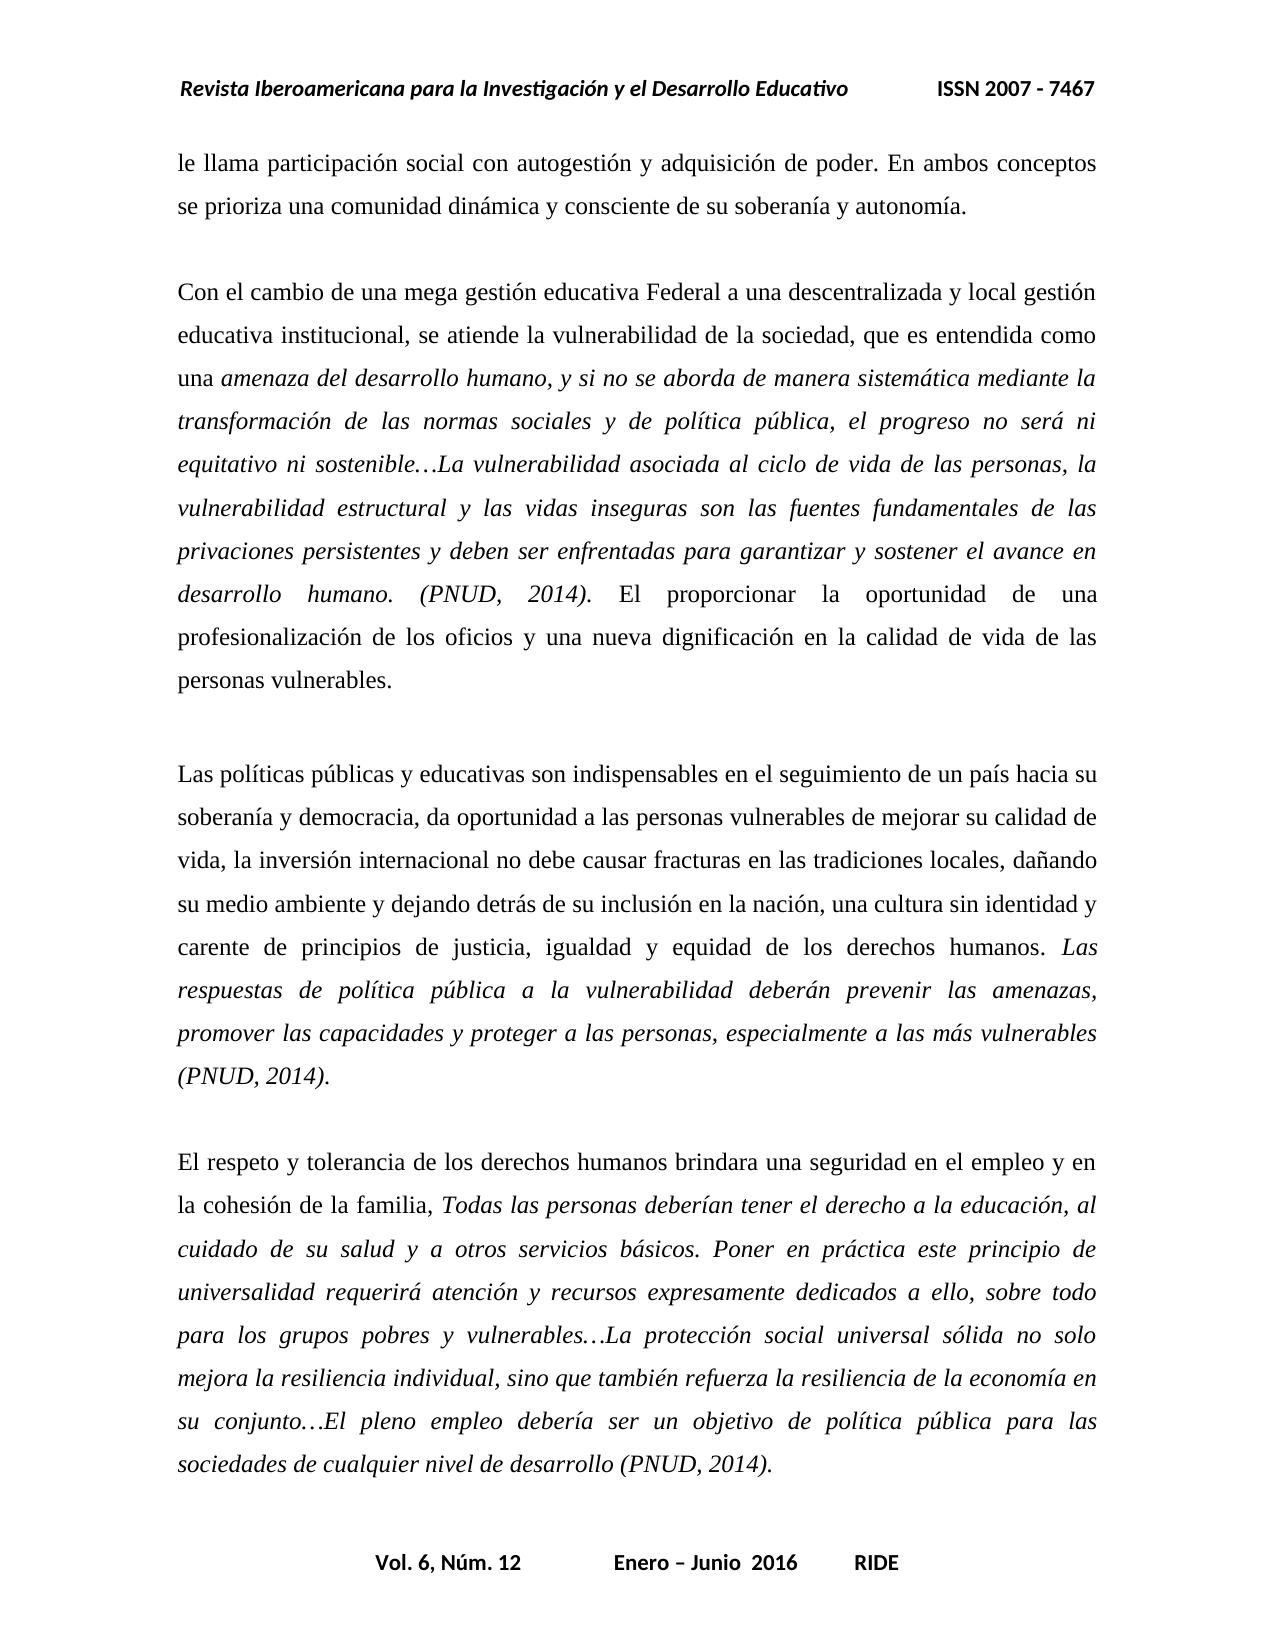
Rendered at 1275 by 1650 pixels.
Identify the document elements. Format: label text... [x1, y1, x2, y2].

text Las políticas públicas y educativas son indispensables en el seguimiento de un país hacia su soberanía y democracia, da oportunidad a las personas vulnerables de mejorar su calidad de vida, la inversión internacional no debe causar fracturas en las tradiciones locales, dañando su medio ambiente y dejando detrás de su inclusión en la nación, una cultura sin identidad y carente de principios de justicia, igualdad y equidad de los derechos humanos. Las respuestas de política pública a la vulnerabilidad deberán prevenir las amenazas, promover las capacidades y proteger a las personas, especialmente a las más vulnerables (PNUD, 2014). [177, 759, 1098, 1090]
text El respeto y tolerancia de los derechos humanos brindara una seguridad en el empleo y en la cohesión de la familia, Todas las personas deberían tener el derecho a la educación, al cuidado de su salud y a otros servicios básicos. Poner en práctica este principio de universalidad requerirá atención y recursos expresamente dedicados a ello, sobre todo para los grupos pobres y vulnerables…La protección social universal sólida no solo mejora la resiliencia individual, sino que también refuerza la resiliencia de la economía en su conjunto…El pleno empleo debería ser un objetivo de política pública para las sociedades de cualquier nivel de desarrollo (PNUD, 2014). [177, 1147, 1098, 1478]
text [177, 148, 1098, 219]
text Con el cambio de una mega gestión educativa Federal a una descentralizada y local gestión educativa institucional, se atiende la vulnerabilidad de la sociedad, que es entendida como una amenaza del desarrollo humano, y si no se aborda de manera sistemática mediante la transformación de las normas sociales y de política pública, el progreso no será ni equitativo ni sostenible…La vulnerabilidad asociada al ciclo de vida de las personas, la vulnerabilidad estructural y las vidas inseguras son las fuentes fundamentales de las privaciones persistentes y deben ser enfrentadas para garantizar y sostener el avance en desarrollo humano. (PNUD, 2014). El proporcionar la oportunidad de una profesionalización de los oficios y una nueva dignificación en la calidad de vida de las personas vulnerables. [177, 277, 1098, 694]
